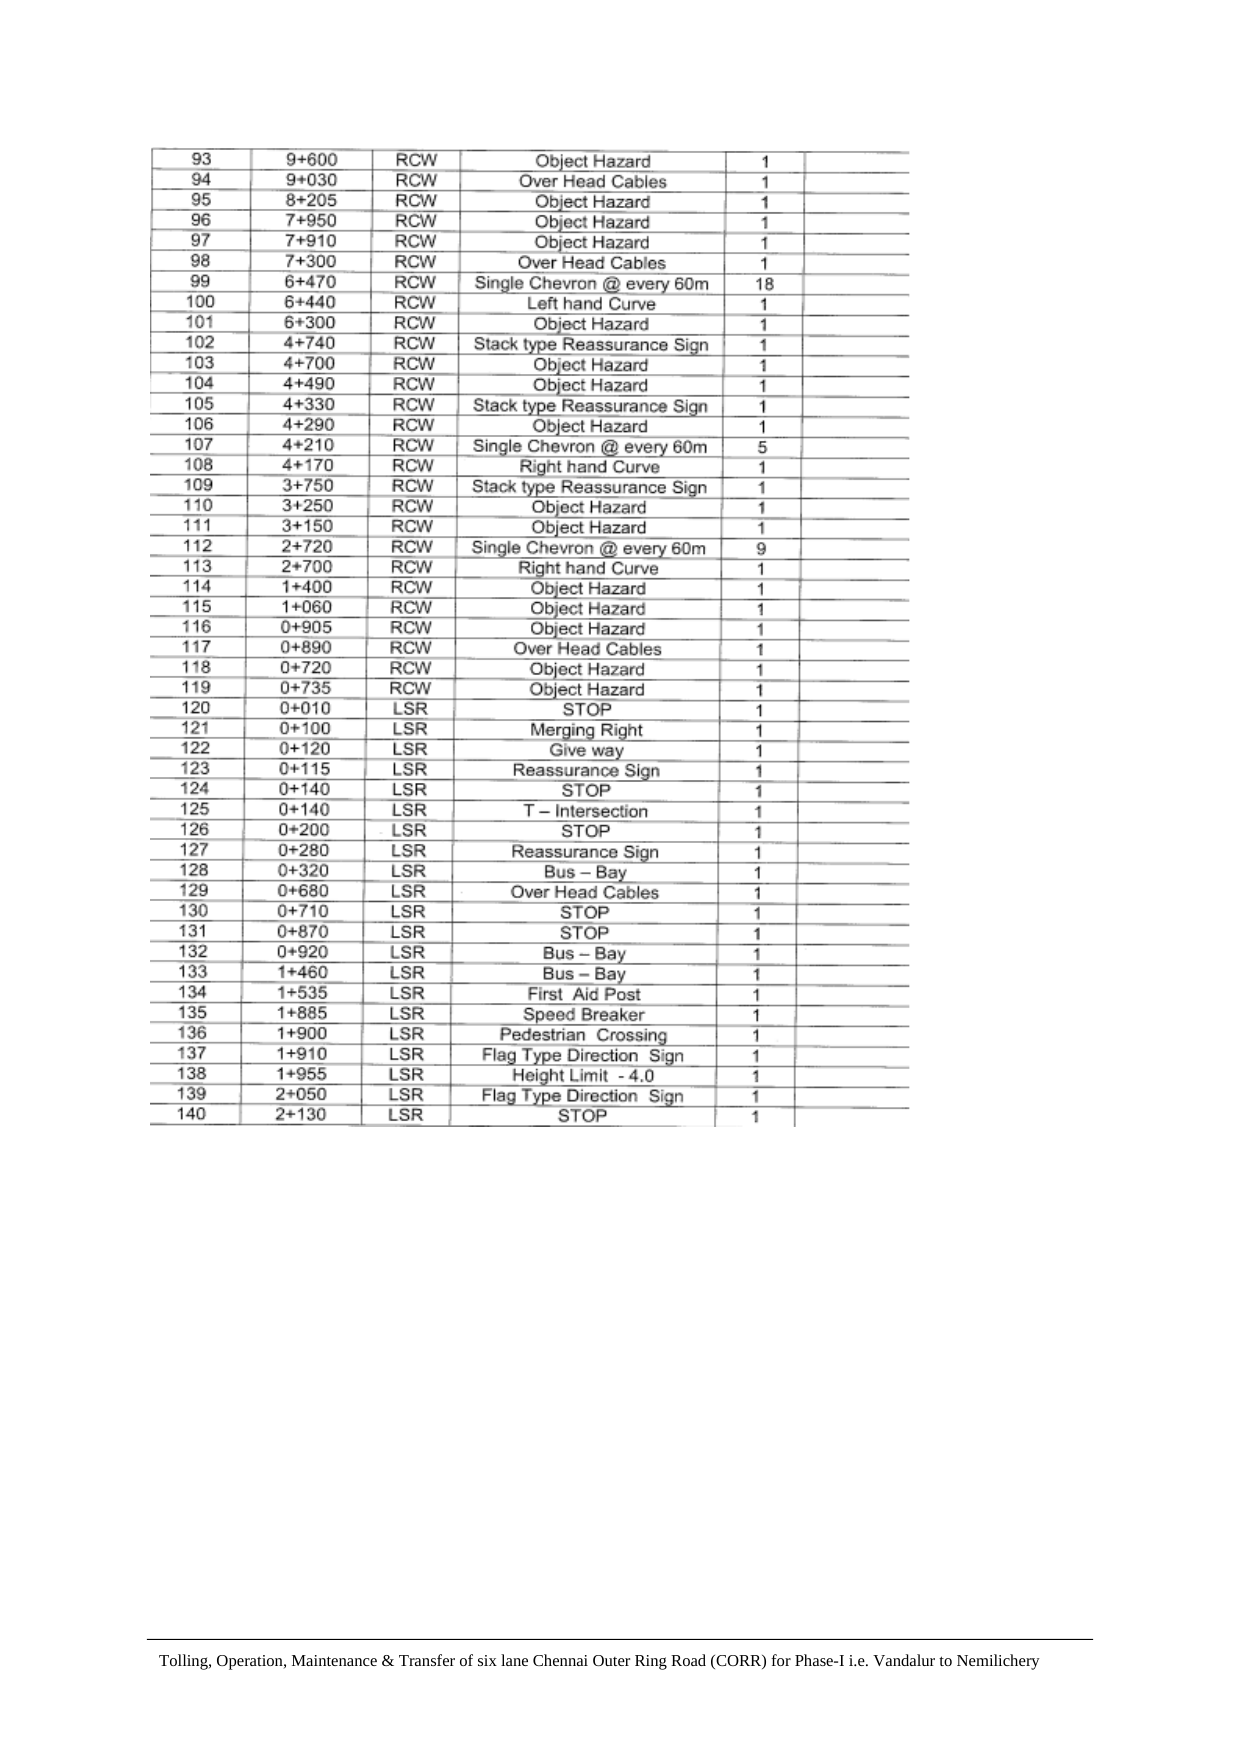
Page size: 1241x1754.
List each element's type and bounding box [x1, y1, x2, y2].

picture [150, 147, 910, 1127]
